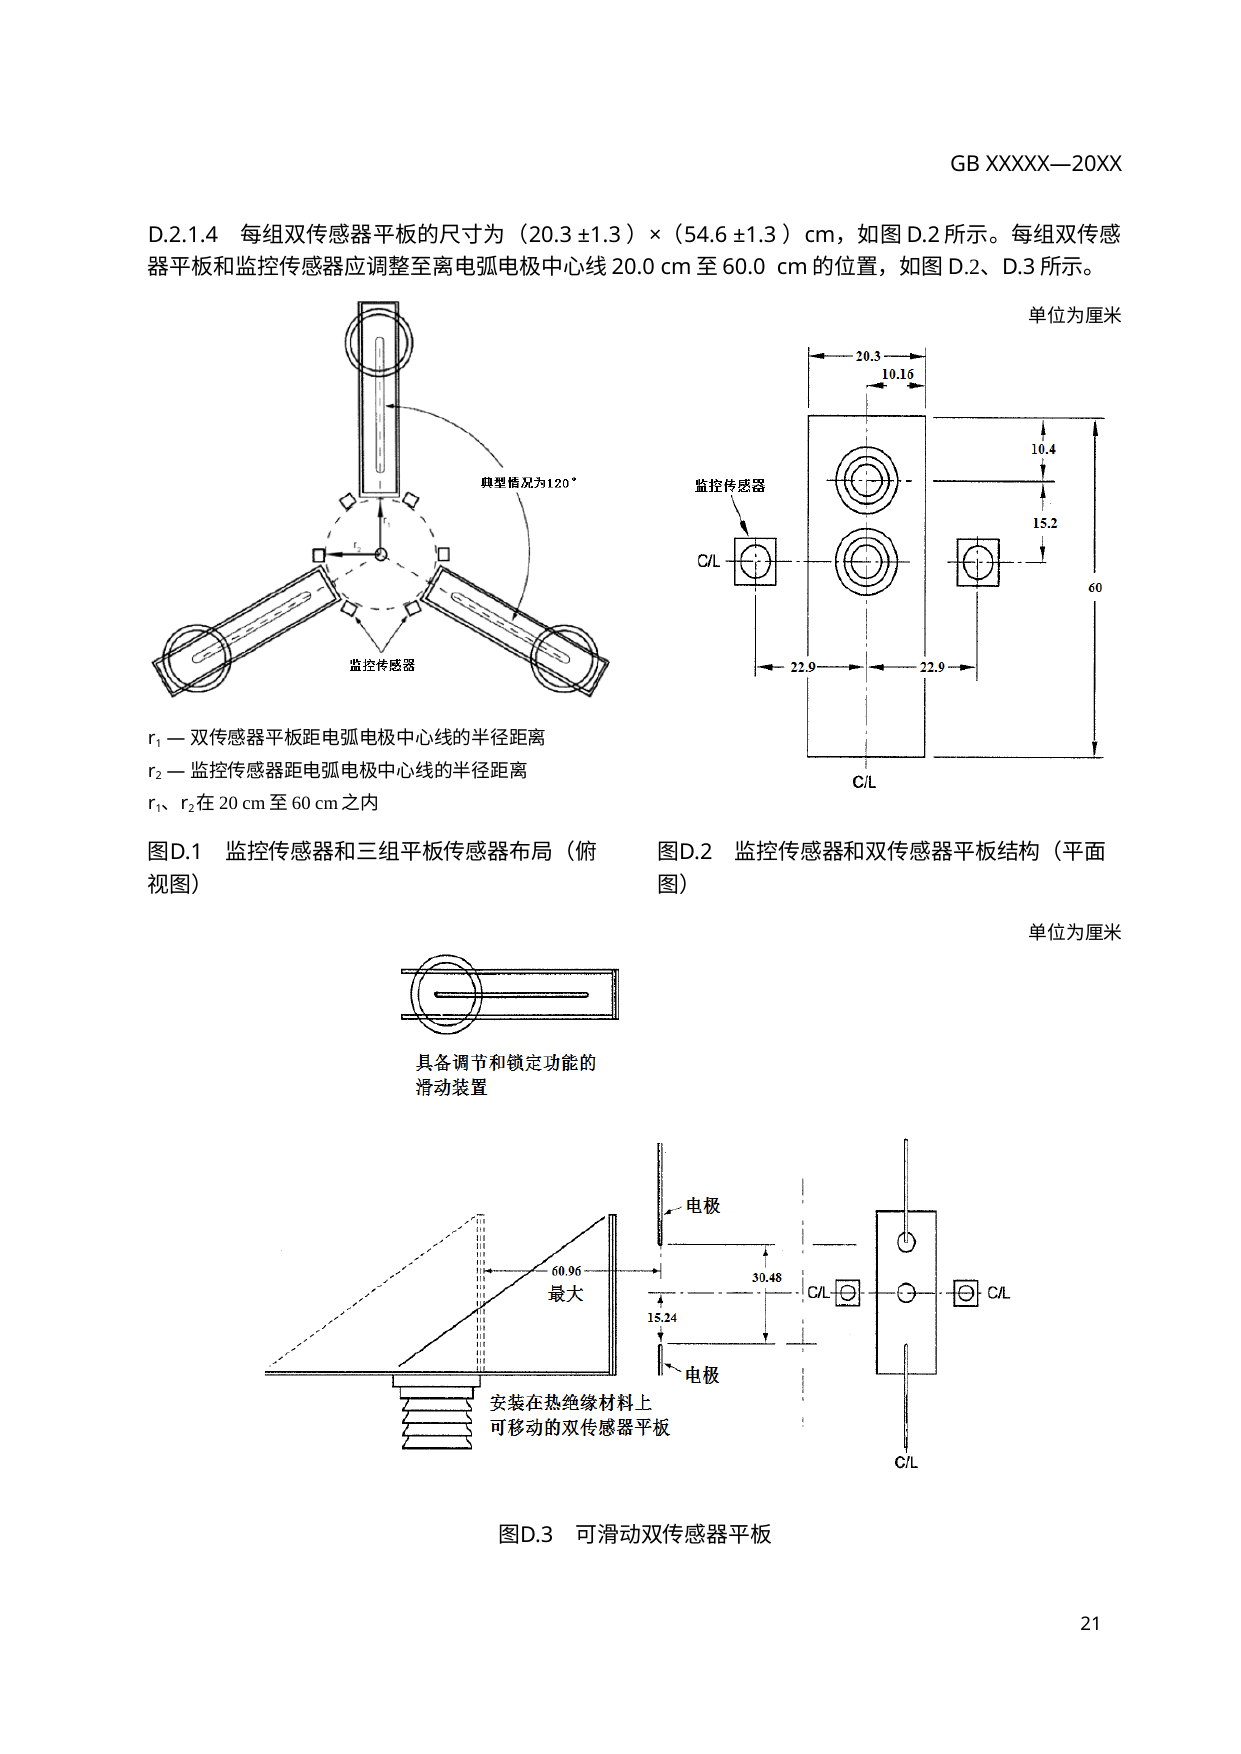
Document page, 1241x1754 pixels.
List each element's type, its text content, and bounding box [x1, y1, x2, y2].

text 单位为厘米 [722, 298, 1122, 330]
list 监控传感器和三组平板传感器布局（俯视图） [148, 834, 613, 899]
list 监控传感器和双传感器平板结构（平面图） [657, 834, 1122, 899]
text 单位为厘米 [148, 915, 1122, 948]
text r1 — 双传感器平板距电弧电极中心线的半径距离 [148, 720, 613, 753]
picture [657, 330, 1135, 796]
text r2 — 监控传感器距电弧电极中心线的半径距离 [148, 753, 613, 785]
picture [258, 947, 1012, 1473]
list 可滑动双传感器平板 [148, 1517, 1122, 1549]
text r1、r2在20 cm至60 cm之内 [148, 785, 613, 818]
picture [147, 297, 613, 703]
text 每组双传感器平板的尺寸为（20.3 ±1.3 ）×（54.6 ±1.3 ）cm，如图D.2所示。每组双传感器平板和监控传感器应调整至离电弧电极中心线20.0 cm至60.0 cm的位置，如图D.2、D.3所示。 [148, 217, 1122, 282]
